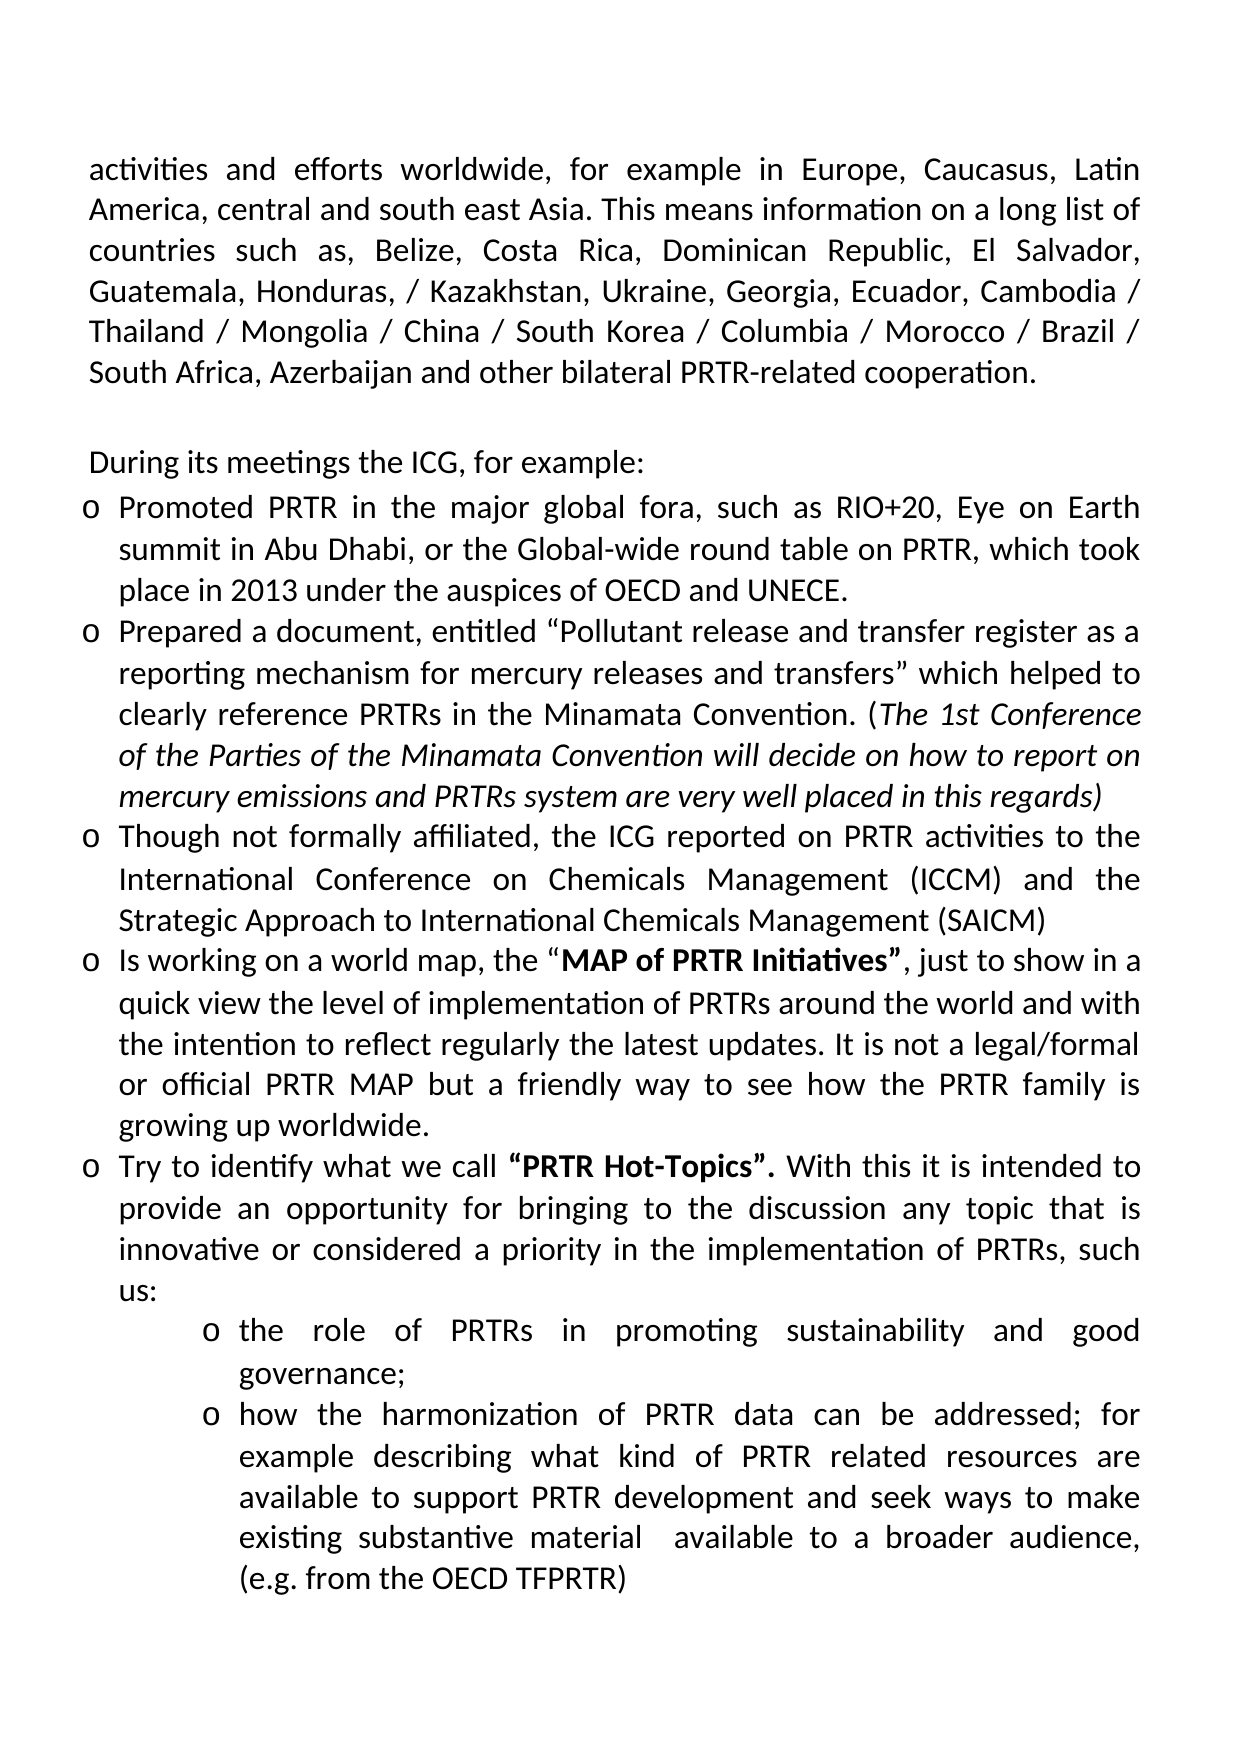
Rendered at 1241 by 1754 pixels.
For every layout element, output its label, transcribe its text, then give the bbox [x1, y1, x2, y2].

list Is working on a world map, the “MAP of PRTR Initiatives”, just to show in a quick view the level of implementation of PRTRs around the world and with the intention to reflect regularly the latest updates. It is not a legal/formal or official PRTR MAP but a friendly way to see how the PRTR family is growing up worldwide. [81, 939, 1142, 1145]
list Prepared a document, entitled “Pollutant release and transfer register as a reporting mechanism for mercury releases and transfers” which helped to clearly reference PRTRs in the Minamata Convention. (The 1st Conference of the Parties of the Minamata Convention will decide on how to report on mercury emissions and PRTRs system are very well placed in this regards) [81, 610, 1142, 815]
text During its meetings the ICG, for example: [89, 441, 1142, 482]
list Though not formally affiliated, the ICG reported on PRTR activities to the International Conference on Chemicals Management (ICCM) and the Strategic Approach to International Chemicals Management (SAICM) [81, 815, 1142, 939]
list the role of PRTRs in promoting sustainability and good governance; [201, 1309, 1142, 1393]
list Try to identify what we call “PRTR Hot-Topics”. With this it is intended to provide an opportunity for bringing to the discussion any topic that is innovative or considered a priority in the implementation of PRTRs, such us: [81, 1145, 1142, 1309]
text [89, 148, 1142, 392]
list how the harmonization of PRTR data can be addressed; for example describing what kind of PRTR related resources are available to support PRTR development and seek ways to make existing substantive material available to a broader audience, (e.g. from the OECD TFPRTR) [201, 1393, 1142, 1598]
list Promoted PRTR in the major global fora, such as RIO+20, Eye on Earth summit in Abu Dhabi, or the Global-wide round table on PRTR, which took place in 2013 under the auspices of OECD and UNECE. [81, 486, 1142, 610]
